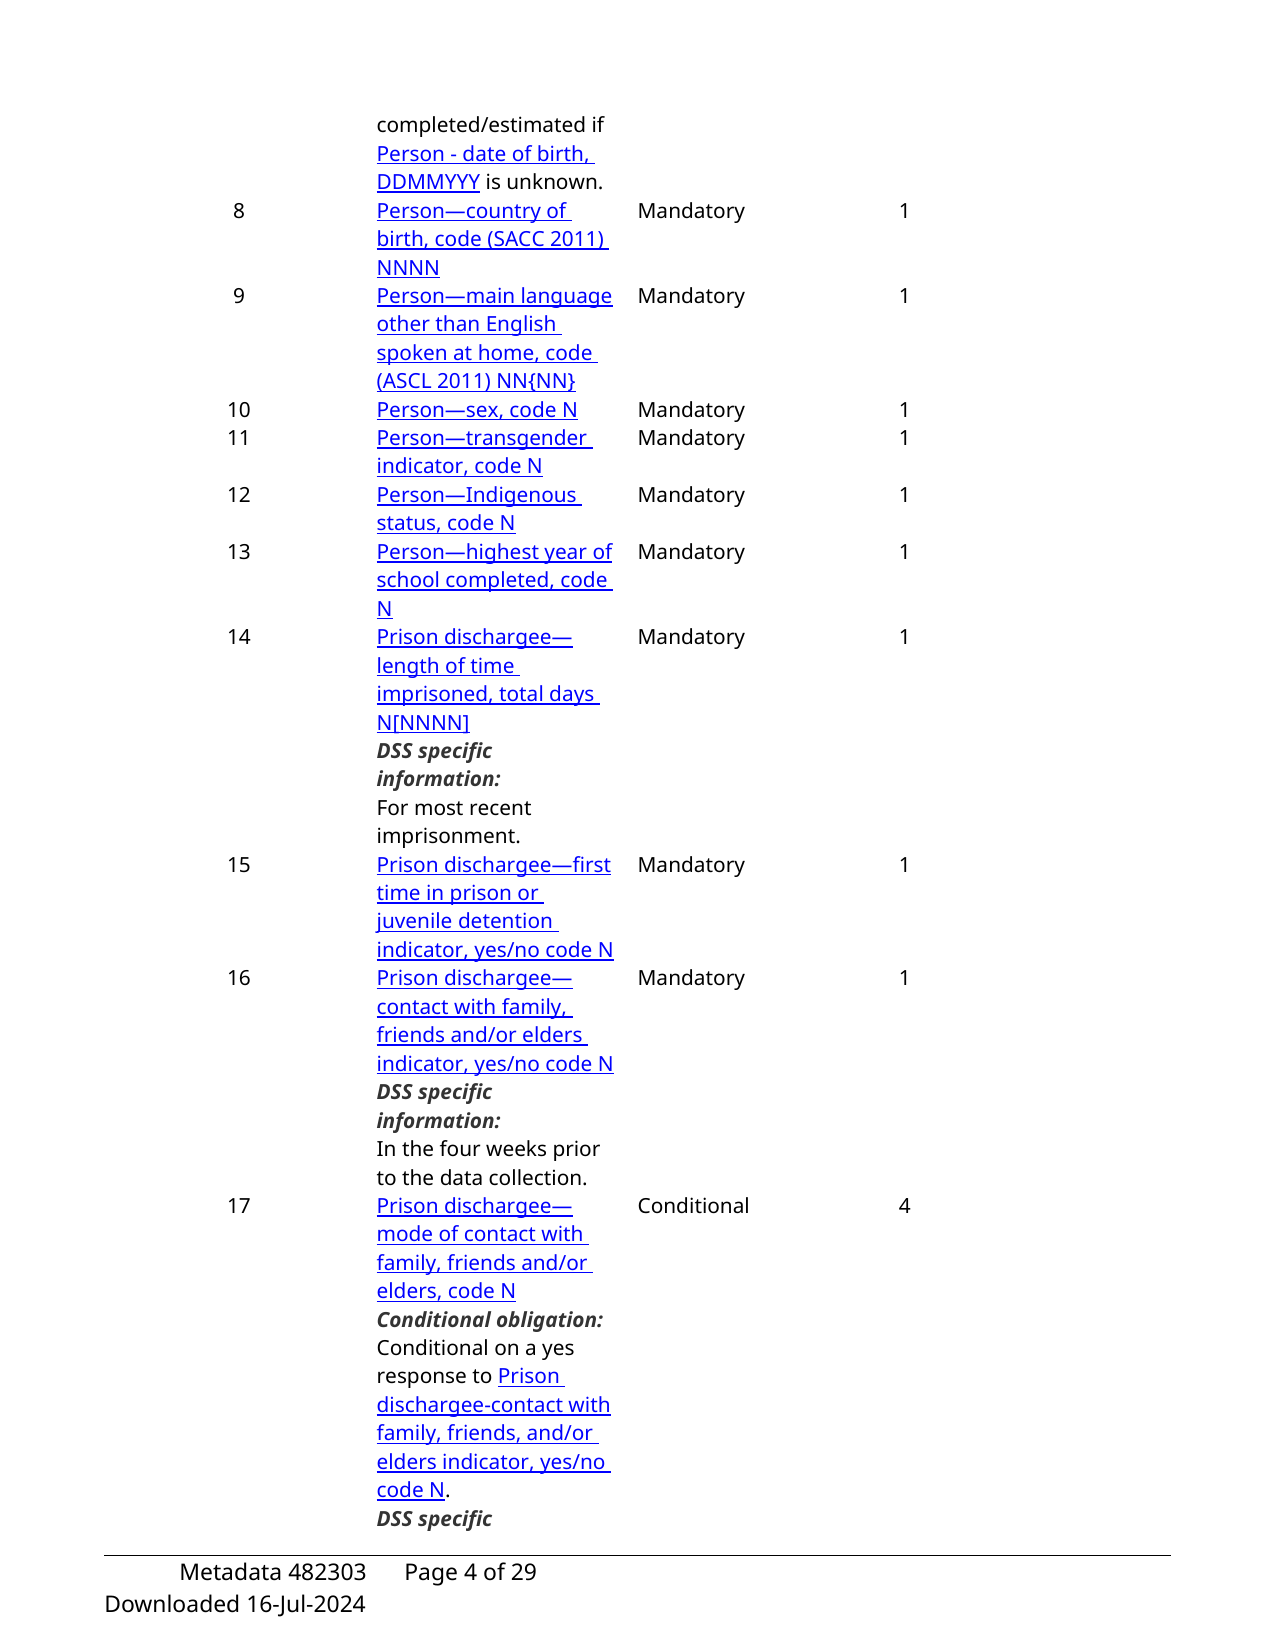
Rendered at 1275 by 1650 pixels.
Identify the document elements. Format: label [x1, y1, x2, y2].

table_cell [93, 110, 1159, 1532]
